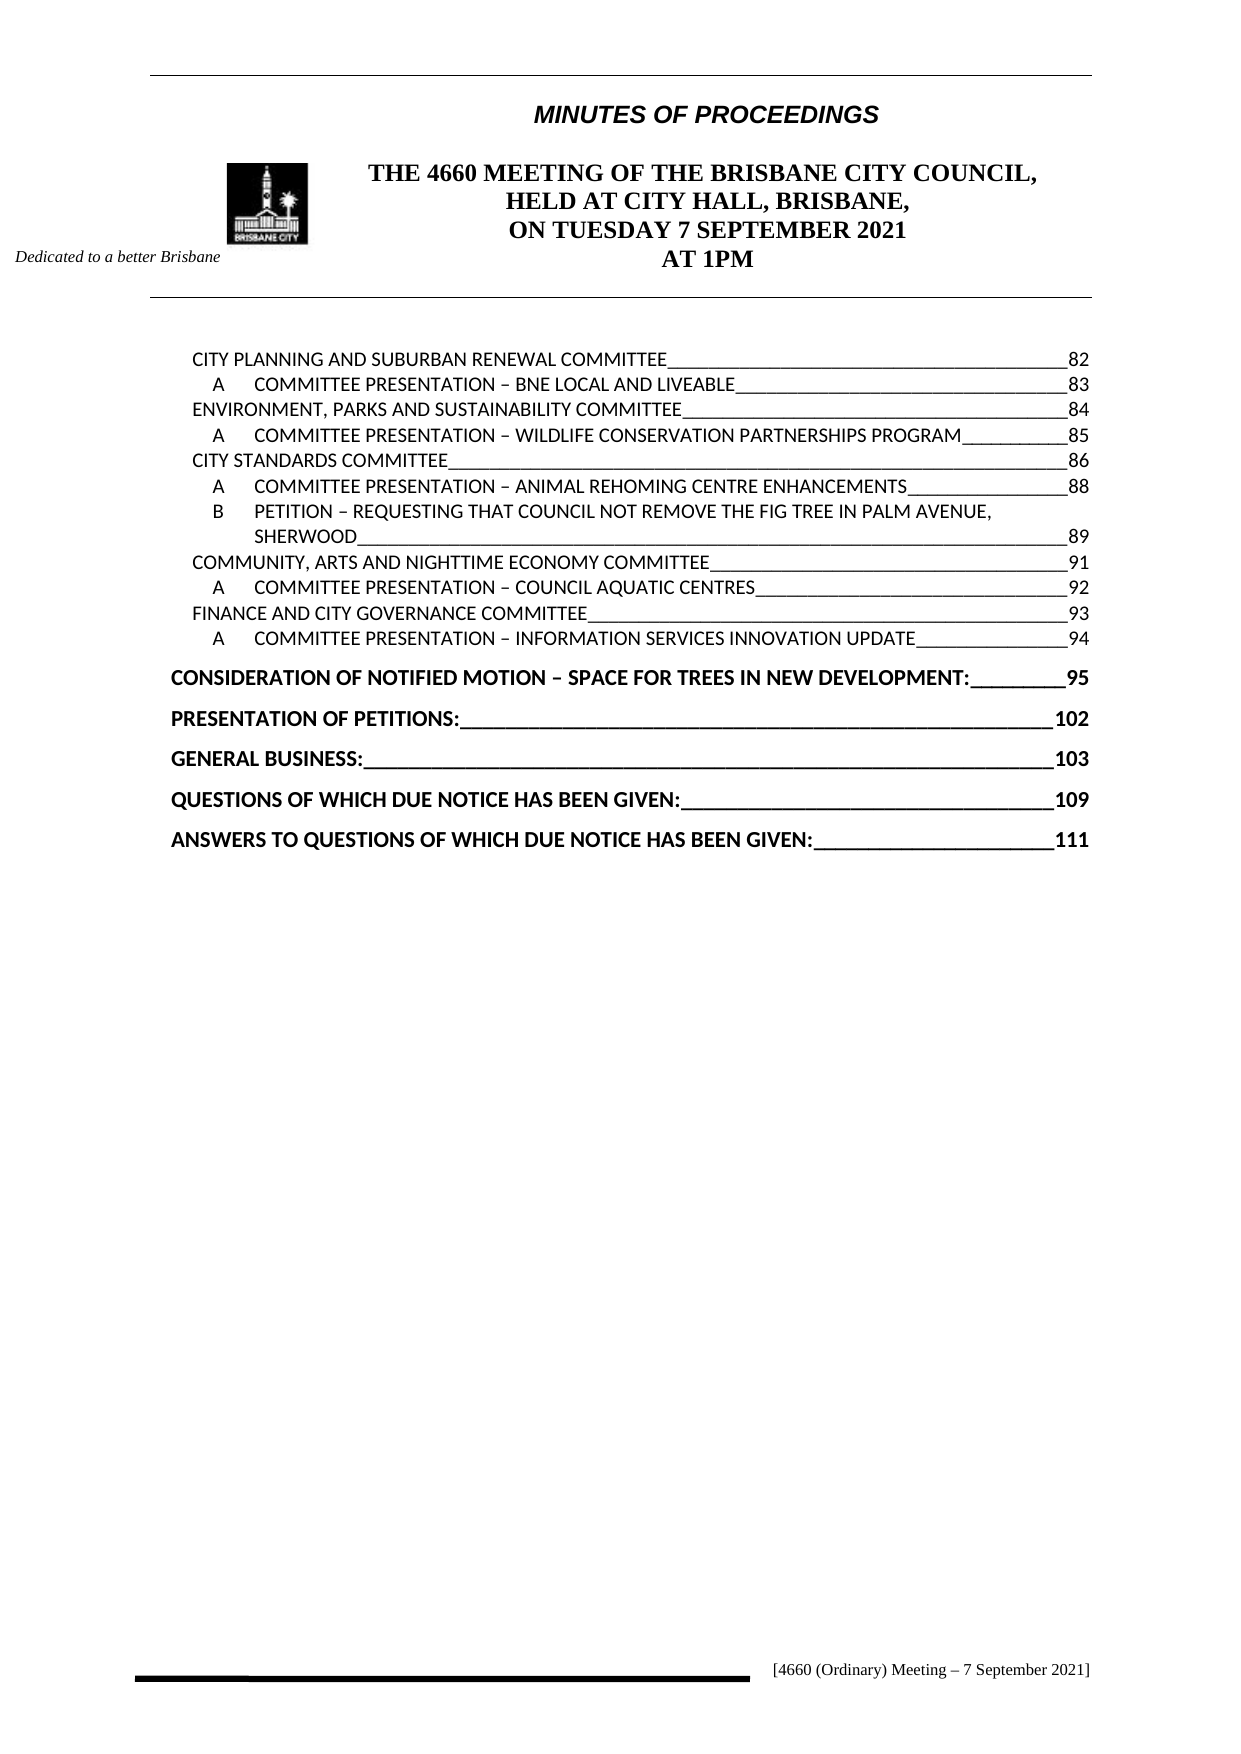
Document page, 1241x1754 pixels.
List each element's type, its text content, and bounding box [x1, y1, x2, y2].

text B PETITION – REQUESTING THAT COUNCIL NOT REMOVE THE FIG TREE IN PALM AVENUE, SHERWOOD 89 [212, 498, 1090, 549]
text A COMMITTEE PRESENTATION – ANIMAL REHOMING CENTRE ENHANCEMENTS 88 [212, 473, 1090, 498]
text FINANCE AND CITY GOVERNANCE COMMITTEE 93 [192, 600, 1090, 625]
text CONSIDERATION OF NOTIFIED MOTION – SPACE FOR TREES IN NEW DEVELOPMENT: 95 [171, 663, 1090, 691]
text A COMMITTEE PRESENTATION – BNE LOCAL AND LIVEABLE 83 [212, 371, 1090, 397]
text ANSWERS TO QUESTIONS OF WHICH DUE NOTICE HAS BEEN GIVEN: 111 [171, 825, 1090, 853]
text CITY PLANNING AND SUBURBAN RENEWAL COMMITTEE 82 [192, 346, 1090, 371]
picture [226, 163, 324, 270]
text CITY STANDARDS COMMITTEE 86 [192, 447, 1090, 473]
text GENERAL BUSINESS: 103 [171, 744, 1090, 772]
text A COMMITTEE PRESENTATION – WILDLIFE CONSERVATION PARTNERSHIPS PROGRAM 85 [212, 422, 1090, 447]
text ENVIRONMENT, PARKS AND SUSTAINABILITY COMMITTEE 84 [192, 397, 1090, 422]
text PRESENTATION OF PETITIONS: 102 [171, 704, 1090, 732]
text A COMMITTEE PRESENTATION – COUNCIL AQUATIC CENTRES 92 [212, 574, 1090, 600]
text QUESTIONS OF WHICH DUE NOTICE HAS BEEN GIVEN: 109 [171, 785, 1090, 813]
text COMMUNITY, ARTS AND NIGHTTIME ECONOMY COMMITTEE 91 [192, 549, 1090, 574]
text A COMMITTEE PRESENTATION – INFORMATION SERVICES INNOVATION UPDATE 94 [212, 625, 1090, 651]
